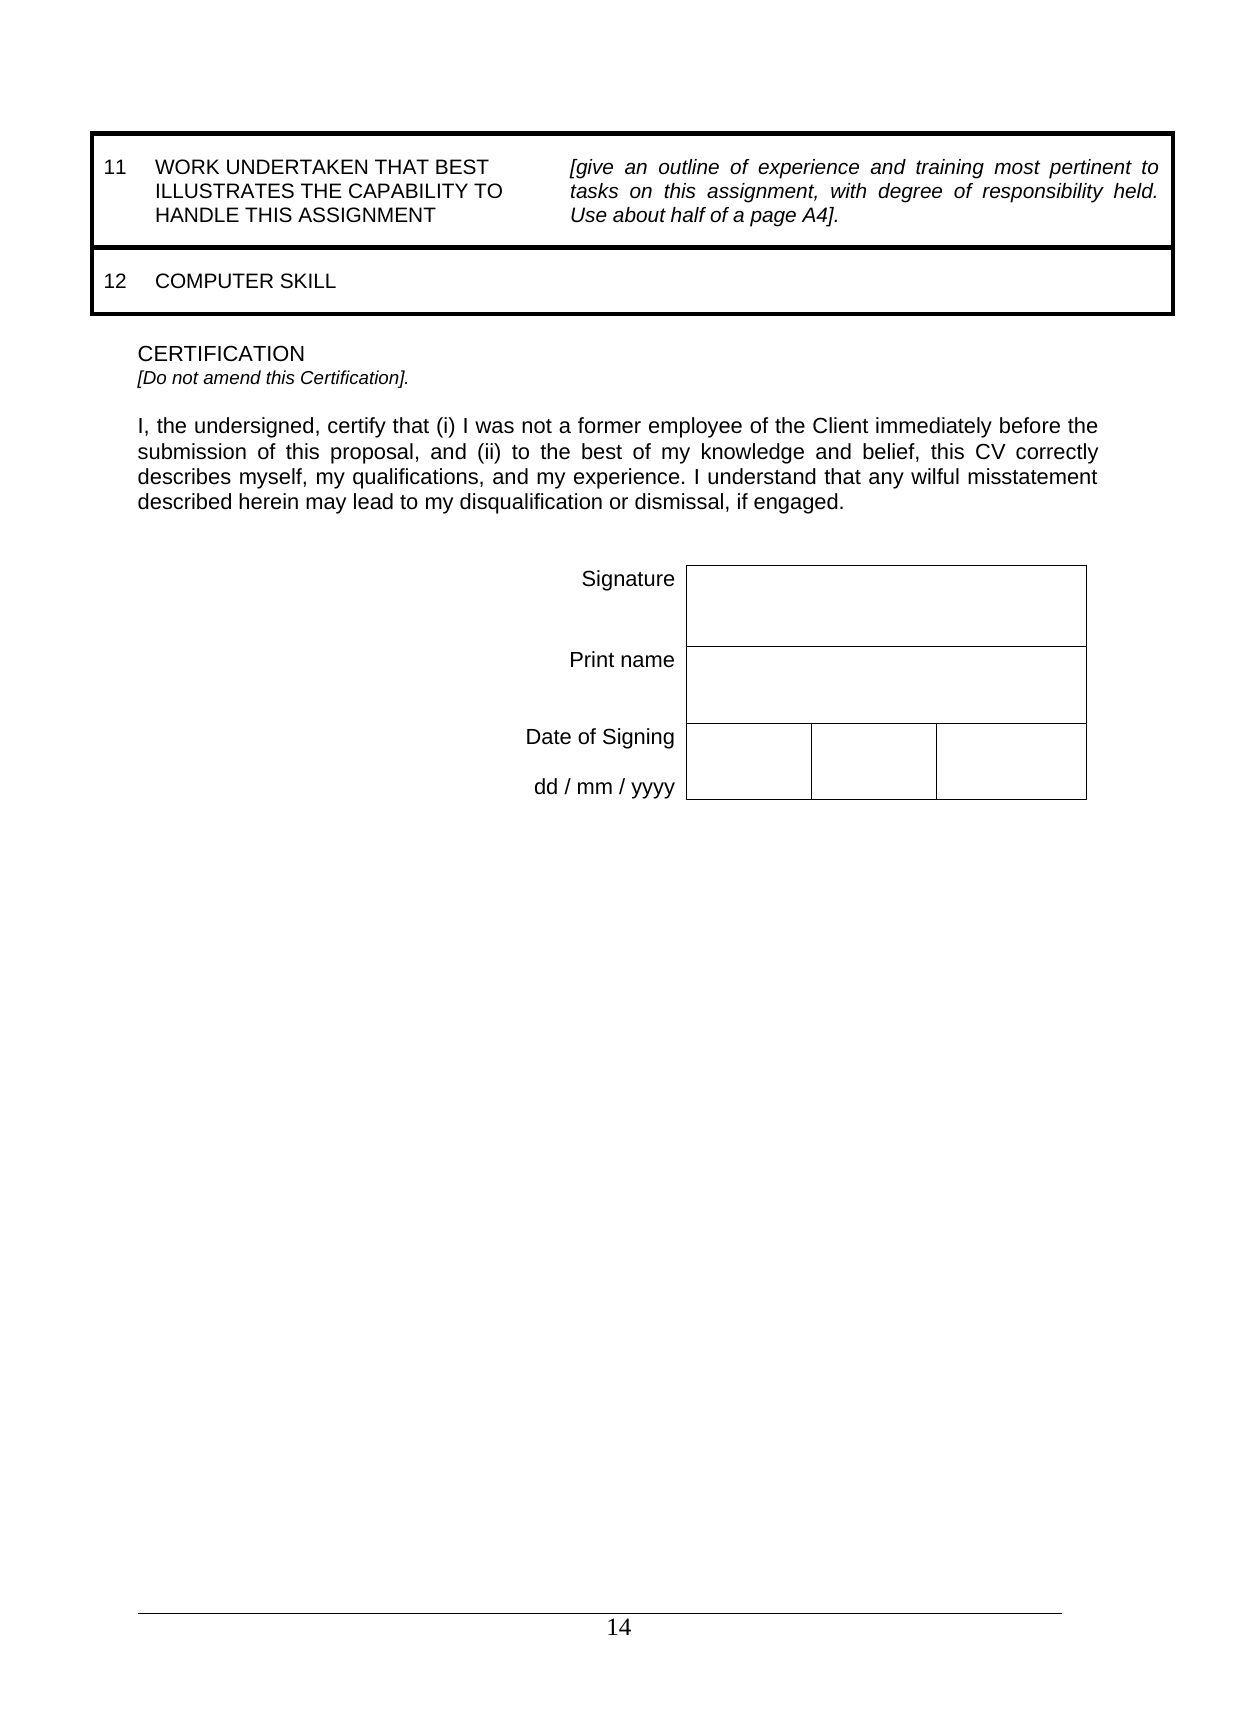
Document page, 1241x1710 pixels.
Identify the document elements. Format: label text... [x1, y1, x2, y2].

table_cell 12 [94, 250, 143, 311]
table_cell 11 [94, 136, 143, 245]
table_cell [559, 250, 1171, 311]
table_cell [687, 724, 811, 799]
table_cell [687, 647, 1086, 723]
table_header [687, 566, 1086, 646]
text [Do not amend this Certification]. [137, 367, 1100, 388]
text I, the undersigned, certify that (i) I was not a former employee of the Client immediately before the submission of this proposal, and (ii) to the best of my knowledge and belief, this CV correctly describes myself, my qualifications, and my experience. I understand that any wilful misstatement described herein may lead to my disqualification or dismissal, if engaged. [137, 413, 1100, 514]
table_cell Date of Signing dd / mm / yyyy [149, 723, 686, 799]
table_header Signature [149, 565, 686, 646]
text CERTIFICATION [137, 341, 1100, 367]
table_cell [812, 724, 936, 799]
table_cell [937, 724, 1086, 799]
table_cell COMPUTER SKILL [144, 250, 559, 311]
table_cell WORK UNDERTAKEN THAT BEST ILLUSTRATES THE CAPABILITY TO HANDLE THIS ASSIGNMENT [144, 136, 559, 245]
table_cell [give an outline of experience and training most pertinent to tasks on this assignment, with degree of responsibility held. Use about half of a page A4]. [559, 136, 1171, 245]
table_cell Print name [149, 646, 686, 723]
